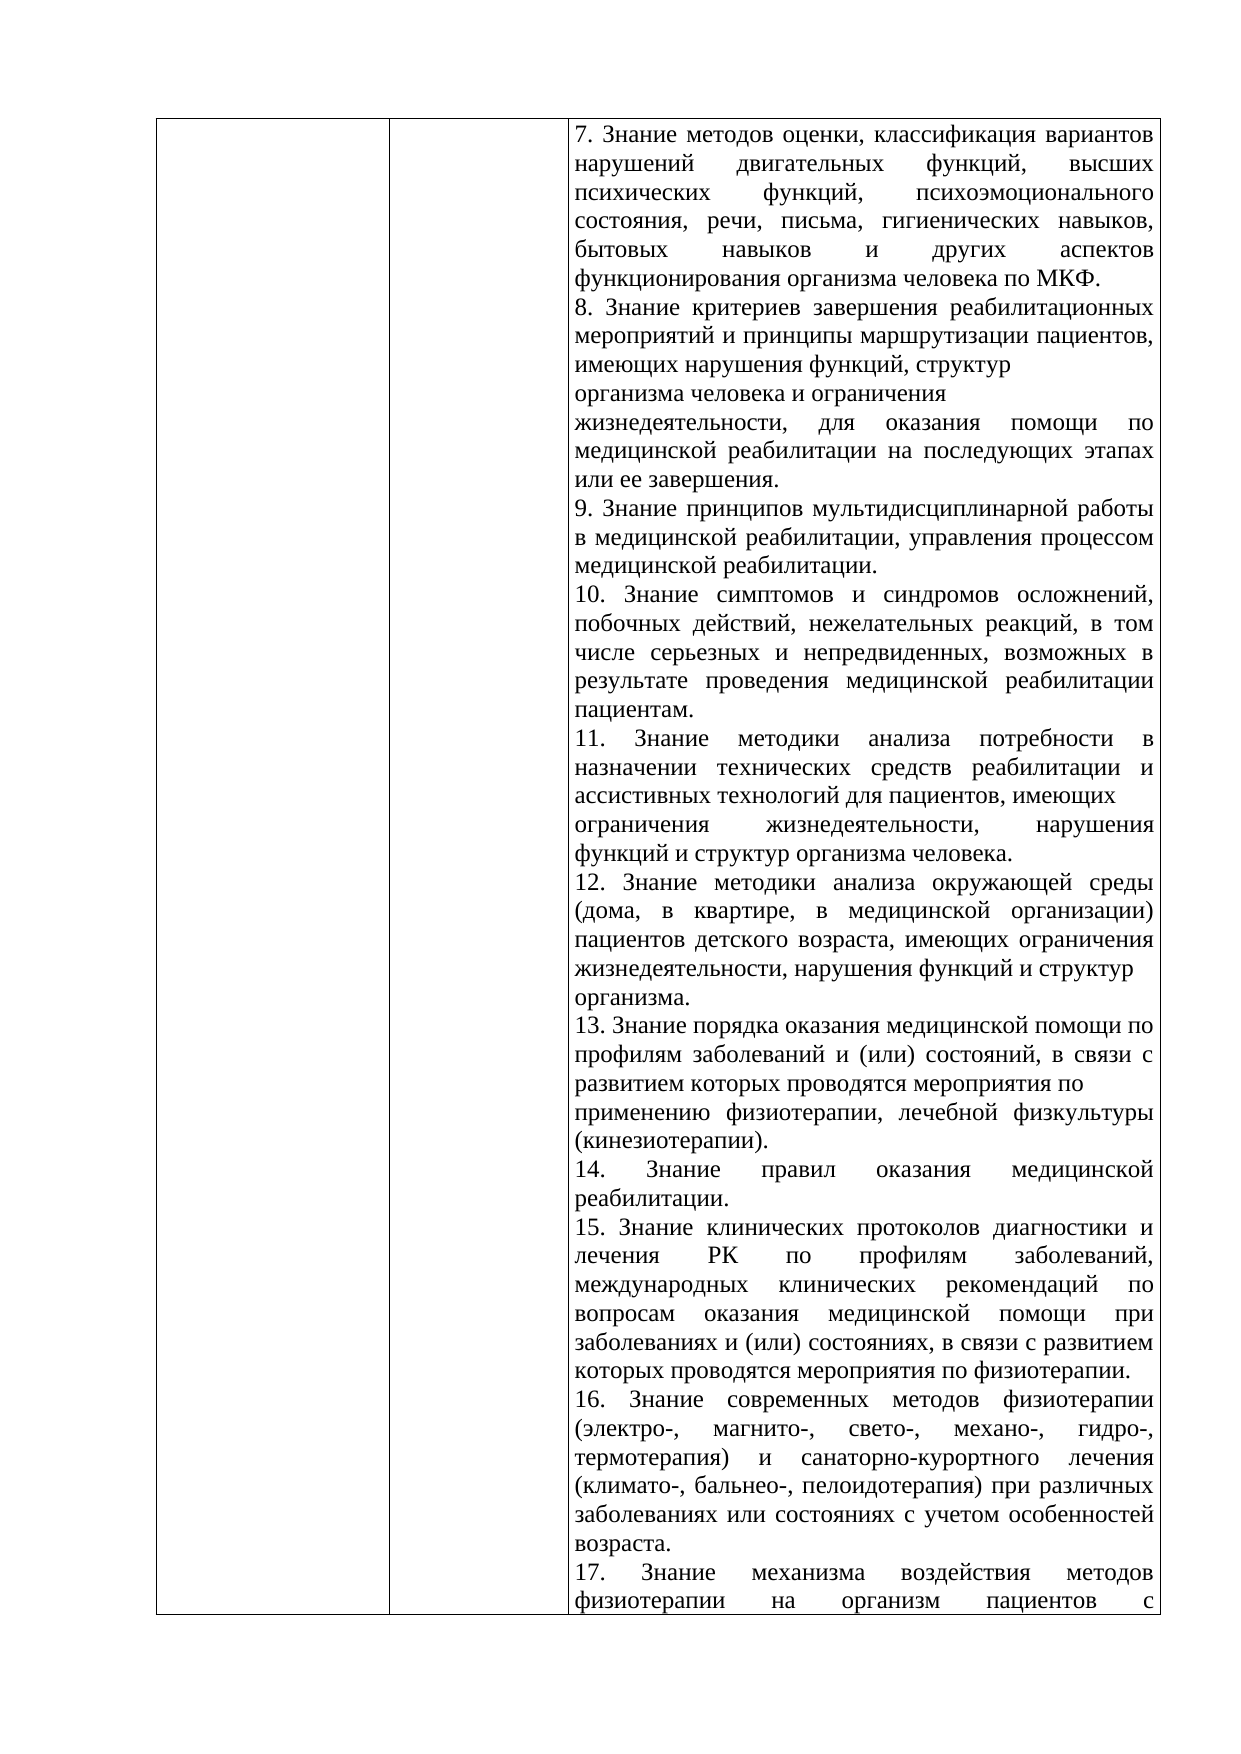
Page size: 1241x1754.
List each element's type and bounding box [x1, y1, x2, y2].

table_cell [569, 119, 1160, 1614]
